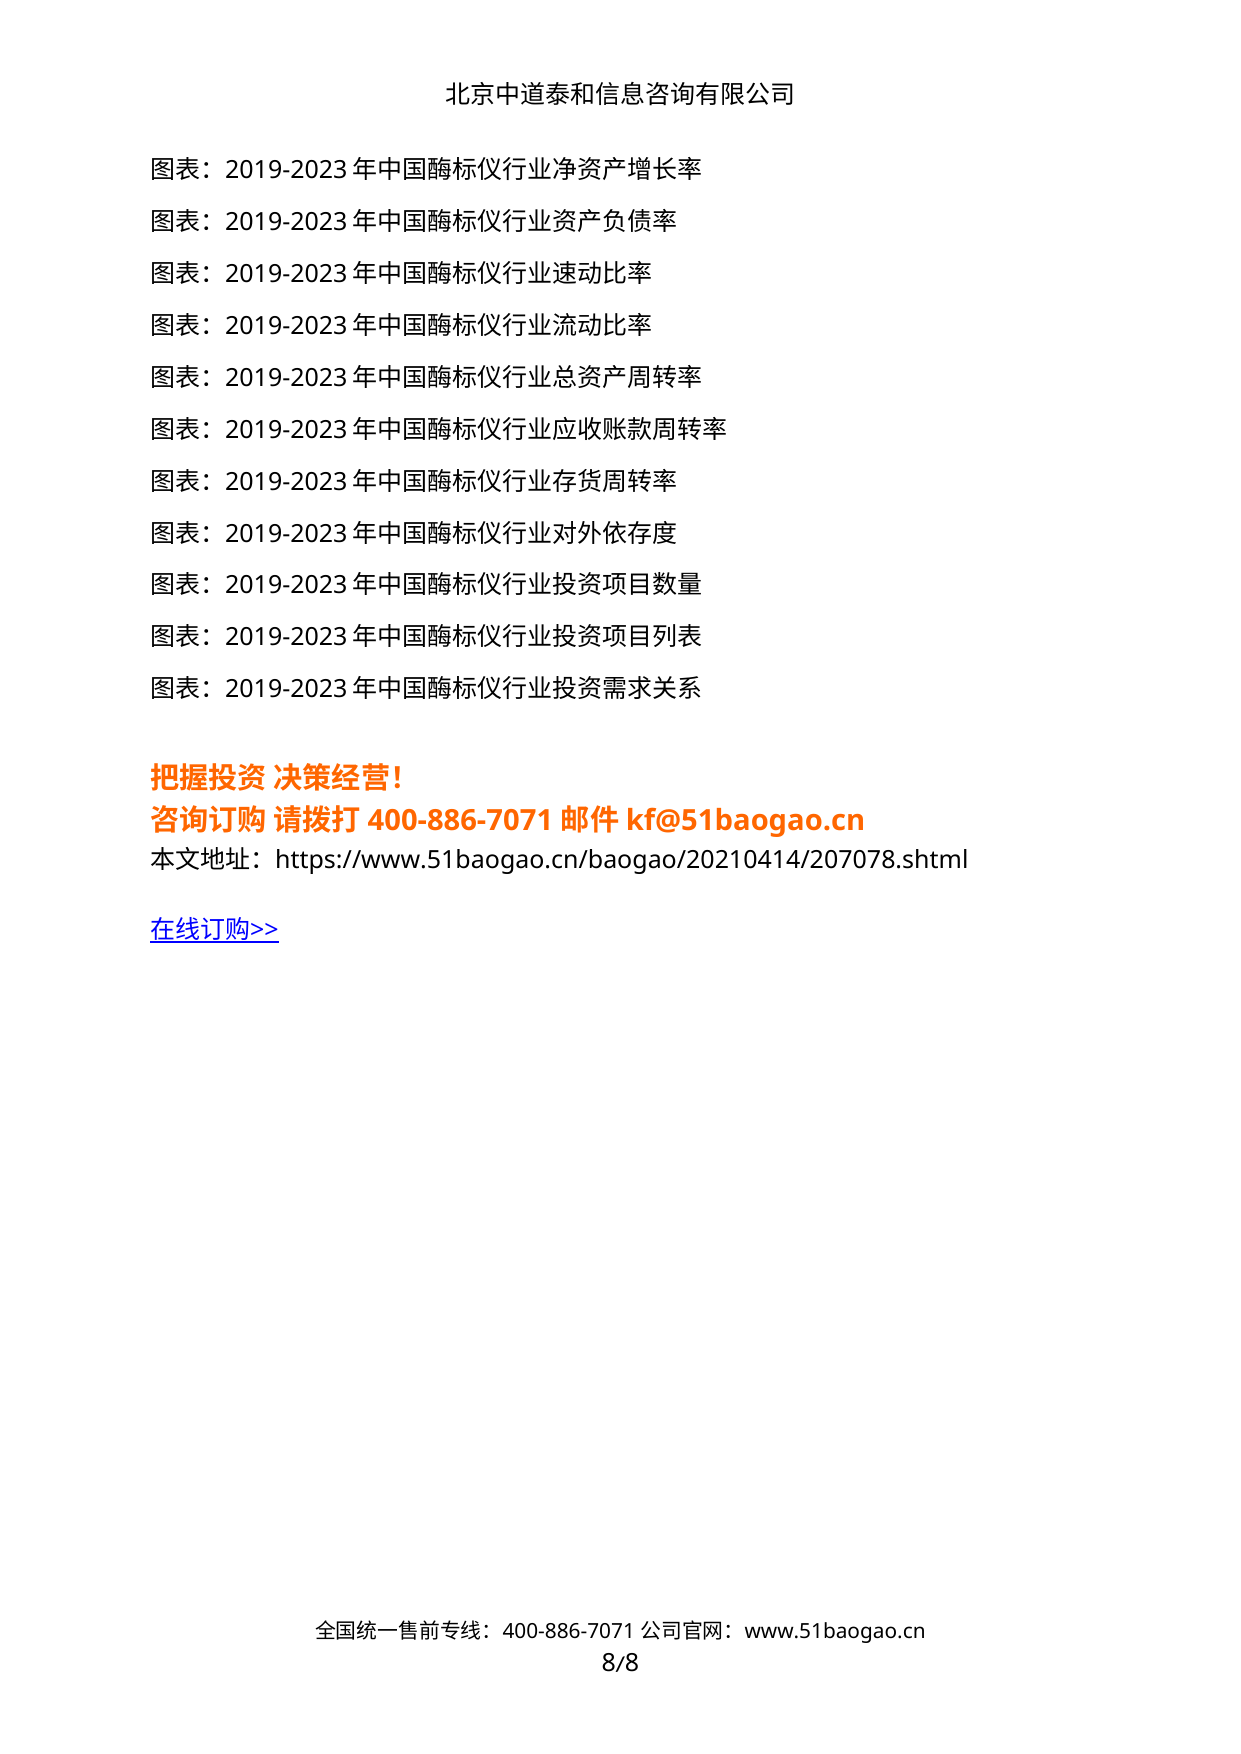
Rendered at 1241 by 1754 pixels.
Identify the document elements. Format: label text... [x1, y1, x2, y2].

text 在线订购>> [150, 876, 1090, 946]
text 把握投资 决策经营！咨询订购 请拨打 400-886-7071 邮件 kf@51baogao.cn本文地址：https://www.51baogao.cn/baogao/20210414/207078.shtml [150, 721, 1090, 876]
text 图表：2019-2023年中国酶标仪行业总资产周转率 [150, 357, 1090, 394]
text 图表：2019-2023年中国酶标仪行业资产负债率 [150, 202, 1090, 238]
text 图表：2019-2023年中国酶标仪行业净资产增长率 [150, 150, 1090, 186]
text 图表：2019-2023年中国酶标仪行业应收账款周转率 [150, 409, 1090, 446]
text 图表：2019-2023年中国酶标仪行业速动比率 [150, 254, 1090, 290]
text 图表：2019-2023年中国酶标仪行业投资项目列表 [150, 617, 1090, 653]
text 图表：2019-2023年中国酶标仪行业流动比率 [150, 306, 1090, 342]
text 图表：2019-2023年中国酶标仪行业投资需求关系 [150, 669, 1090, 705]
text 图表：2019-2023年中国酶标仪行业对外依存度 [150, 513, 1090, 549]
text 图表：2019-2023年中国酶标仪行业存货周转率 [150, 461, 1090, 497]
text 图表：2019-2023年中国酶标仪行业投资项目数量 [150, 565, 1090, 601]
